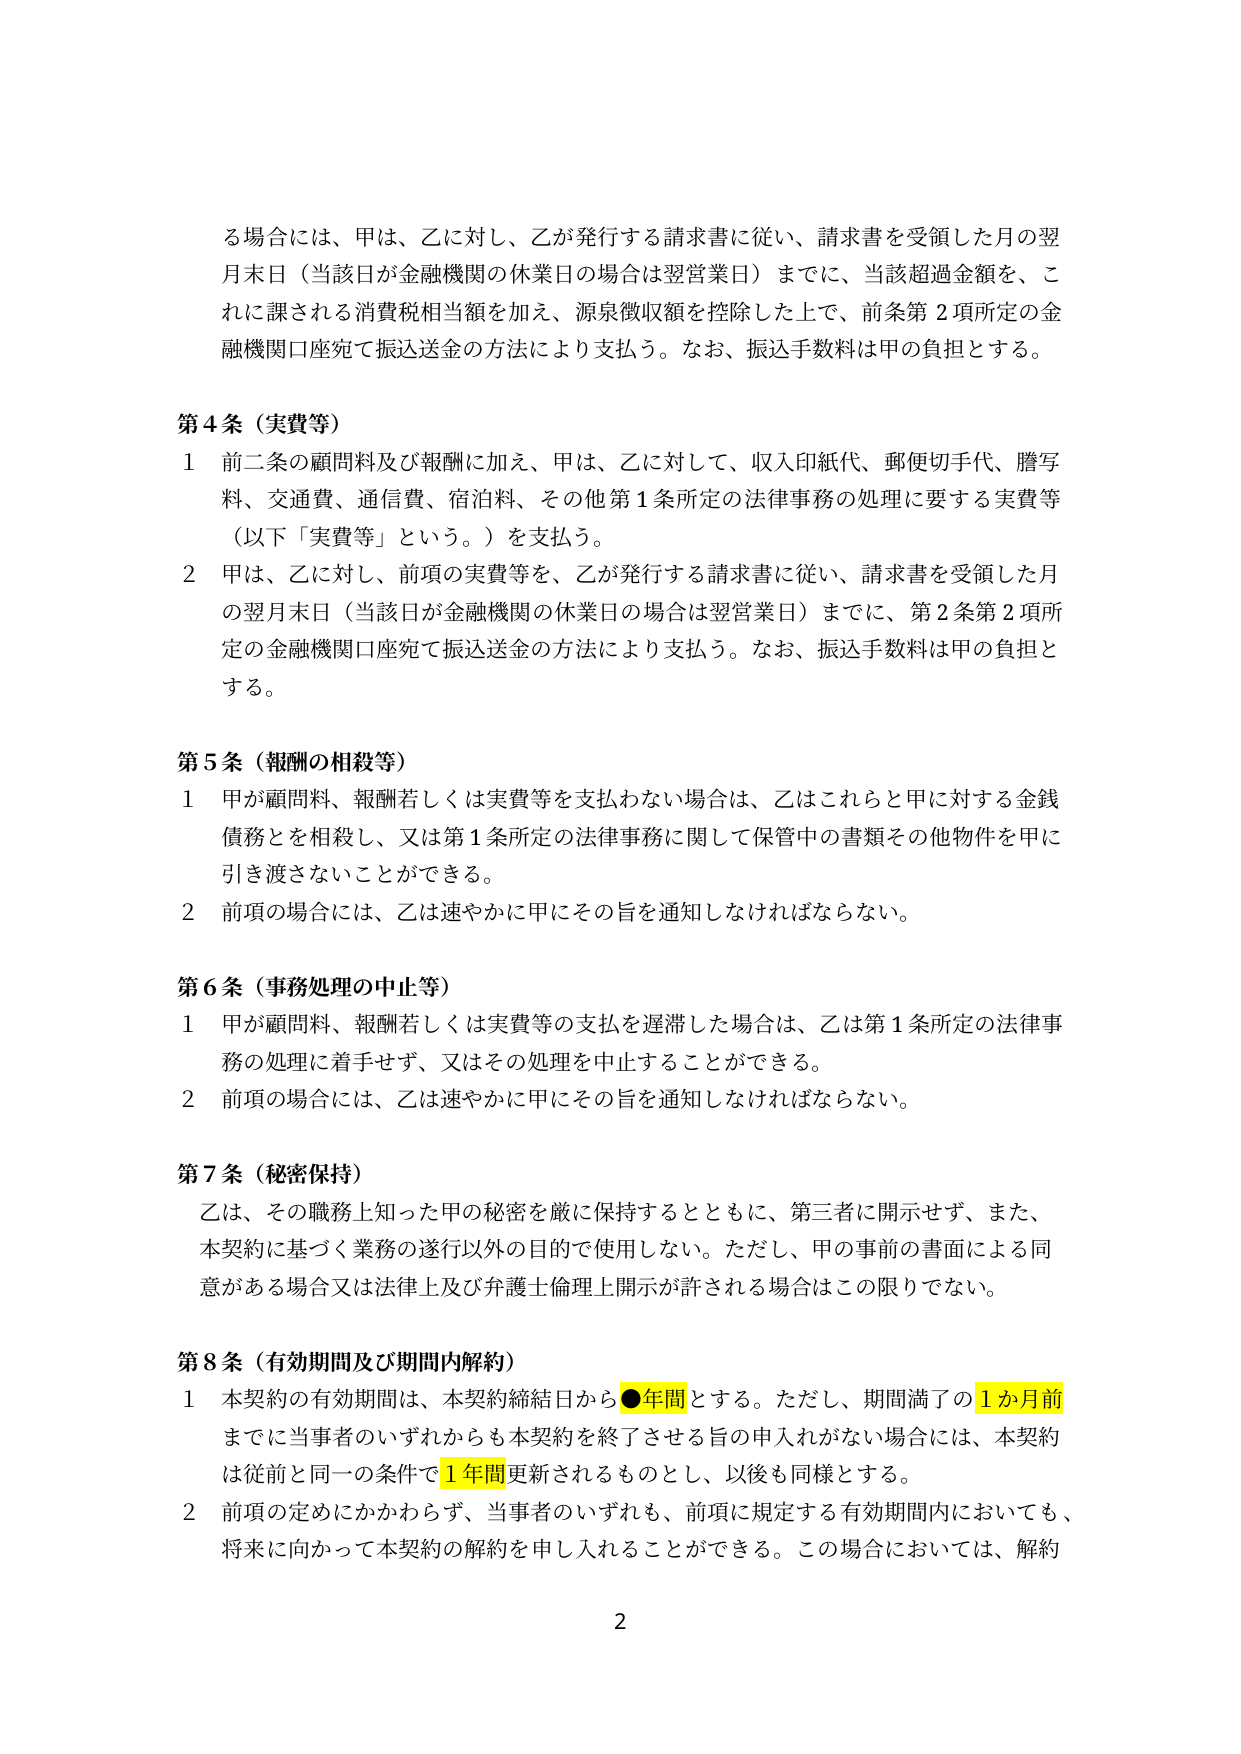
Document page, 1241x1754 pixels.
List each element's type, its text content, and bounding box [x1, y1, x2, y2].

list 前項の場合には、乙は速やかに甲にその旨を通知しなければならない。 [177, 892, 1063, 929]
subtitle （報酬の相殺等） [177, 742, 1063, 779]
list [178, 217, 1063, 367]
subtitle （実費等） [177, 404, 1063, 442]
text 乙は、その職務上知った甲の秘密を厳に保持するとともに、第三者に開示せず、また、本契約に基づく業務の遂行以外の目的で使用しない。ただし、甲の事前の書面による同意がある場合又は法律上及び弁護士倫理上開示が許される場合はこの限りでない。 [199, 1192, 1063, 1304]
subtitle （秘密保持） [177, 1154, 1063, 1192]
list 本契約の有効期間は、本契約締結日から●年間とする。ただし、期間満了の１か月前までに当事者のいずれからも本契約を終了させる旨の申入れがない場合には、本契約は従前と同一の条件で１年間更新されるものとし、以後も同様とする。 [178, 1379, 1063, 1492]
subtitle （有効期間及び期間内解約） [177, 1342, 1063, 1379]
list 甲が顧問料、報酬若しくは実費等の支払を遅滞した場合は、乙は第１条所定の法律事務の処理に着手せず、又はその処理を中止することができる。 [177, 1004, 1063, 1079]
list 甲は、乙に対し、前項の実費等を、乙が発行する請求書に従い、請求書を受領した月の翌月末日（当該日が金融機関の休業日の場合は翌営業日）までに、第２条第２項所定の金融機関口座宛て振込送金の方法により支払う。なお、振込手数料は甲の負担とする。 [178, 554, 1063, 704]
list 前二条の顧問料及び報酬に加え、甲は、乙に対して、収入印紙代、郵便切手代、謄写料、交通費、通信費、宿泊料、その他第１条所定の法律事務の処理に要する実費等（以下「実費等」という。）を支払う。 [178, 442, 1063, 554]
list 前項の場合には、乙は速やかに甲にその旨を通知しなければならない。 [177, 1079, 1063, 1117]
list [178, 1492, 1063, 1567]
subtitle （事務処理の中止等） [177, 967, 1063, 1004]
list 甲が顧問料、報酬若しくは実費等を支払わない場合は、乙はこれらと甲に対する金銭債務とを相殺し、又は第１条所定の法律事務に関して保管中の書類その他物件を甲に引き渡さないことができる。 [177, 779, 1063, 892]
